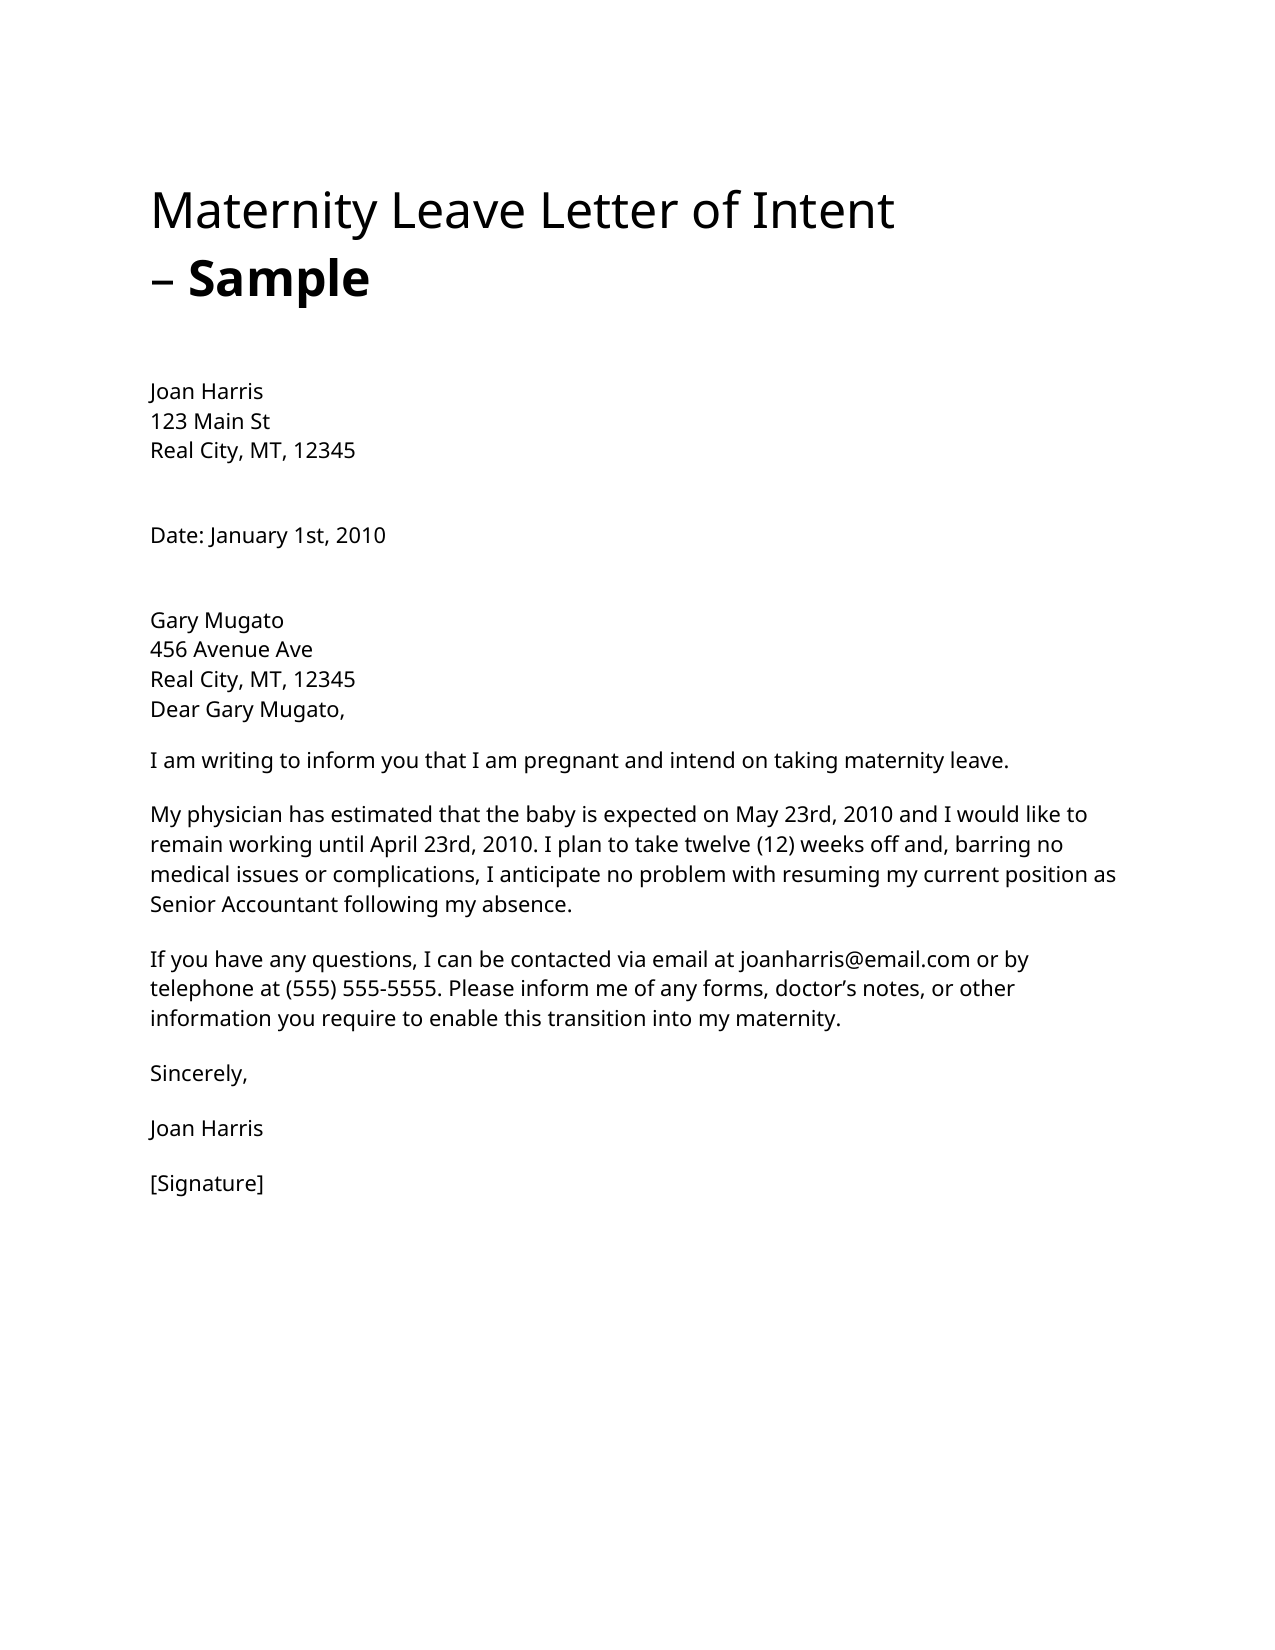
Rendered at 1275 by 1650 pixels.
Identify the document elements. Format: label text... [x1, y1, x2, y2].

text Maternity Leave Letter of Intent – Sample [150, 175, 1125, 311]
text Date: January 1st, 2010 [150, 520, 1125, 550]
text I am writing to inform you that I am pregnant and intend on taking maternity leave. [150, 744, 1125, 774]
text [Signature] [150, 1167, 1125, 1197]
text Joan Harris [150, 1113, 1125, 1142]
text Real City, MT, 12345 [150, 435, 1125, 465]
text My physician has estimated that the baby is expected on May 23rd, 2010 and I would like to remain working until April 23rd, 2010. I plan to take twelve (12) weeks off and, barring no medical issues or complications, I anticipate no problem with resuming my current position as Senior Accountant following my absence. [150, 799, 1125, 918]
text Real City, MT, 12345 [150, 664, 1125, 694]
text Dear Gary Mugato, [150, 694, 1125, 724]
text Joan Harris [150, 376, 1125, 406]
text 456 Avenue Ave [150, 634, 1125, 664]
text Sincerely, [150, 1058, 1125, 1088]
text Gary Mugato [150, 604, 1125, 634]
text If you have any questions, I can be contacted via email at joanharris@email.com or by telephone at (555) 555-5555. Please inform me of any forms, doctor’s notes, or other information you require to enable this transition into my maternity. [150, 943, 1125, 1033]
text 123 Main St [150, 406, 1125, 435]
